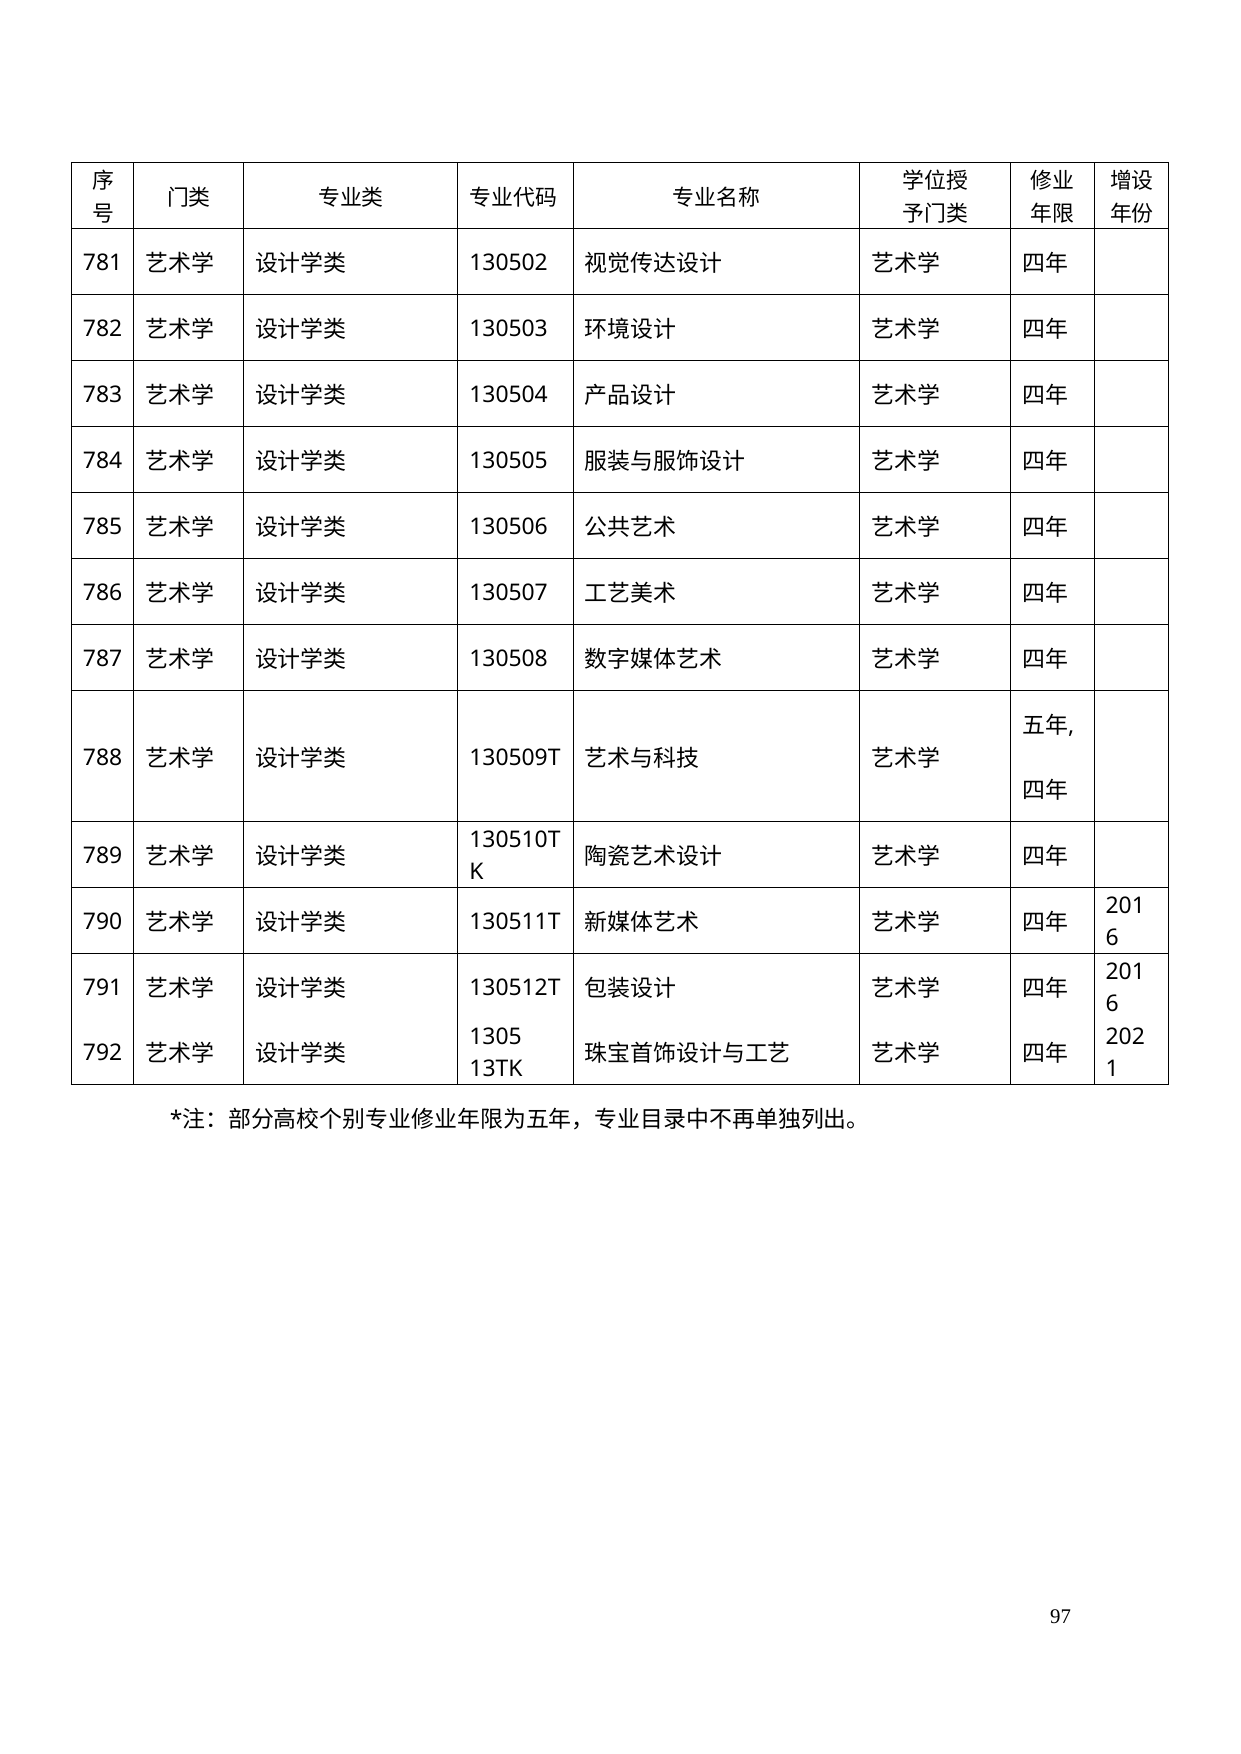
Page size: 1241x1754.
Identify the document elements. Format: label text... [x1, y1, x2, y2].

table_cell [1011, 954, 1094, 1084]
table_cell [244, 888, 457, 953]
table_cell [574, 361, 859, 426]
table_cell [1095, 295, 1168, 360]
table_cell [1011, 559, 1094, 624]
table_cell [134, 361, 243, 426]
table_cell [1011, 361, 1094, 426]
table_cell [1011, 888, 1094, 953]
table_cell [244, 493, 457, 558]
table_header 增设年份 [1095, 163, 1168, 228]
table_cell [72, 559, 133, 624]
table_header 专业类 [244, 163, 457, 228]
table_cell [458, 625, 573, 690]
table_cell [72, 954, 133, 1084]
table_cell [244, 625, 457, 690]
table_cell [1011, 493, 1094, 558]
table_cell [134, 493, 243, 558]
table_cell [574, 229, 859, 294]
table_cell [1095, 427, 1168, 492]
table_header 修业年限 [1011, 163, 1094, 228]
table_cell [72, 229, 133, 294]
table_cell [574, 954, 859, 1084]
table_header 序号 [72, 163, 133, 228]
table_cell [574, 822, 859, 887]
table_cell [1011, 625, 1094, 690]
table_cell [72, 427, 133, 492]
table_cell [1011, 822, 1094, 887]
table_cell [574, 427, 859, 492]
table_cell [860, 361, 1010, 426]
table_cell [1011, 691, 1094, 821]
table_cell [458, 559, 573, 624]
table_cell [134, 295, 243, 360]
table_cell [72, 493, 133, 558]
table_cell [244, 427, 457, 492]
table_header 专业代码 [458, 163, 573, 228]
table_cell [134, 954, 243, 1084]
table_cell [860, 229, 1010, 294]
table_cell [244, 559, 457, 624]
text *注：部分高校个别专业修业年限为五年，专业目录中不再单独列出。 [169, 1085, 1071, 1150]
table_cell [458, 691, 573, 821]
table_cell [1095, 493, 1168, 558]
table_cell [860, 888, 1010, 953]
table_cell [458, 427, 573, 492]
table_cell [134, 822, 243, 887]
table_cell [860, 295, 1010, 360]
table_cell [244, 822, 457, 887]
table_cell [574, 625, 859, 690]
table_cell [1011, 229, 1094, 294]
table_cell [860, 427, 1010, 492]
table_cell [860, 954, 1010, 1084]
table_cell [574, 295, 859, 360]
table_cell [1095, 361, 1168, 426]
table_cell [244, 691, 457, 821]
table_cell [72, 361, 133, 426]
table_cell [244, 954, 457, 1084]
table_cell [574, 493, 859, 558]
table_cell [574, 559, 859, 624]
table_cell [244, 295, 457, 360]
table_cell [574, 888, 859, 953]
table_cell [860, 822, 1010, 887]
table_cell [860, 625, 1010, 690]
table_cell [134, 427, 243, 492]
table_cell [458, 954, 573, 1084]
table_header 门类 [134, 163, 243, 228]
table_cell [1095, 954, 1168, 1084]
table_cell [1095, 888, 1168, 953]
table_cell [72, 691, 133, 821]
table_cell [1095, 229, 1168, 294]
table_header 学位授 予门类 [860, 163, 1010, 228]
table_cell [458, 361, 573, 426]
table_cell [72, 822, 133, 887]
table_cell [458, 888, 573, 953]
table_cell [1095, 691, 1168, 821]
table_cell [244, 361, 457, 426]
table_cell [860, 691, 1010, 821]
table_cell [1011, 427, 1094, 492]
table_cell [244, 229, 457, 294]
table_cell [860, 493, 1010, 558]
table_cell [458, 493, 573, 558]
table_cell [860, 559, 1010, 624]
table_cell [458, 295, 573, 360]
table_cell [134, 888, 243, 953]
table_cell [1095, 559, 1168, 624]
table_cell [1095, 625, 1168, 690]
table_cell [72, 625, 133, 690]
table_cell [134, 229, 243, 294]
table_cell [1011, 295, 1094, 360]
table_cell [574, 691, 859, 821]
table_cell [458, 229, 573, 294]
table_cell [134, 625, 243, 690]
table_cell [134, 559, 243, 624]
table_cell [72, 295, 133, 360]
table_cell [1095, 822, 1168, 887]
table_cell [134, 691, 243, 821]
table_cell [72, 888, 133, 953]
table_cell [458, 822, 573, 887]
table_header 专业名称 [574, 163, 859, 228]
